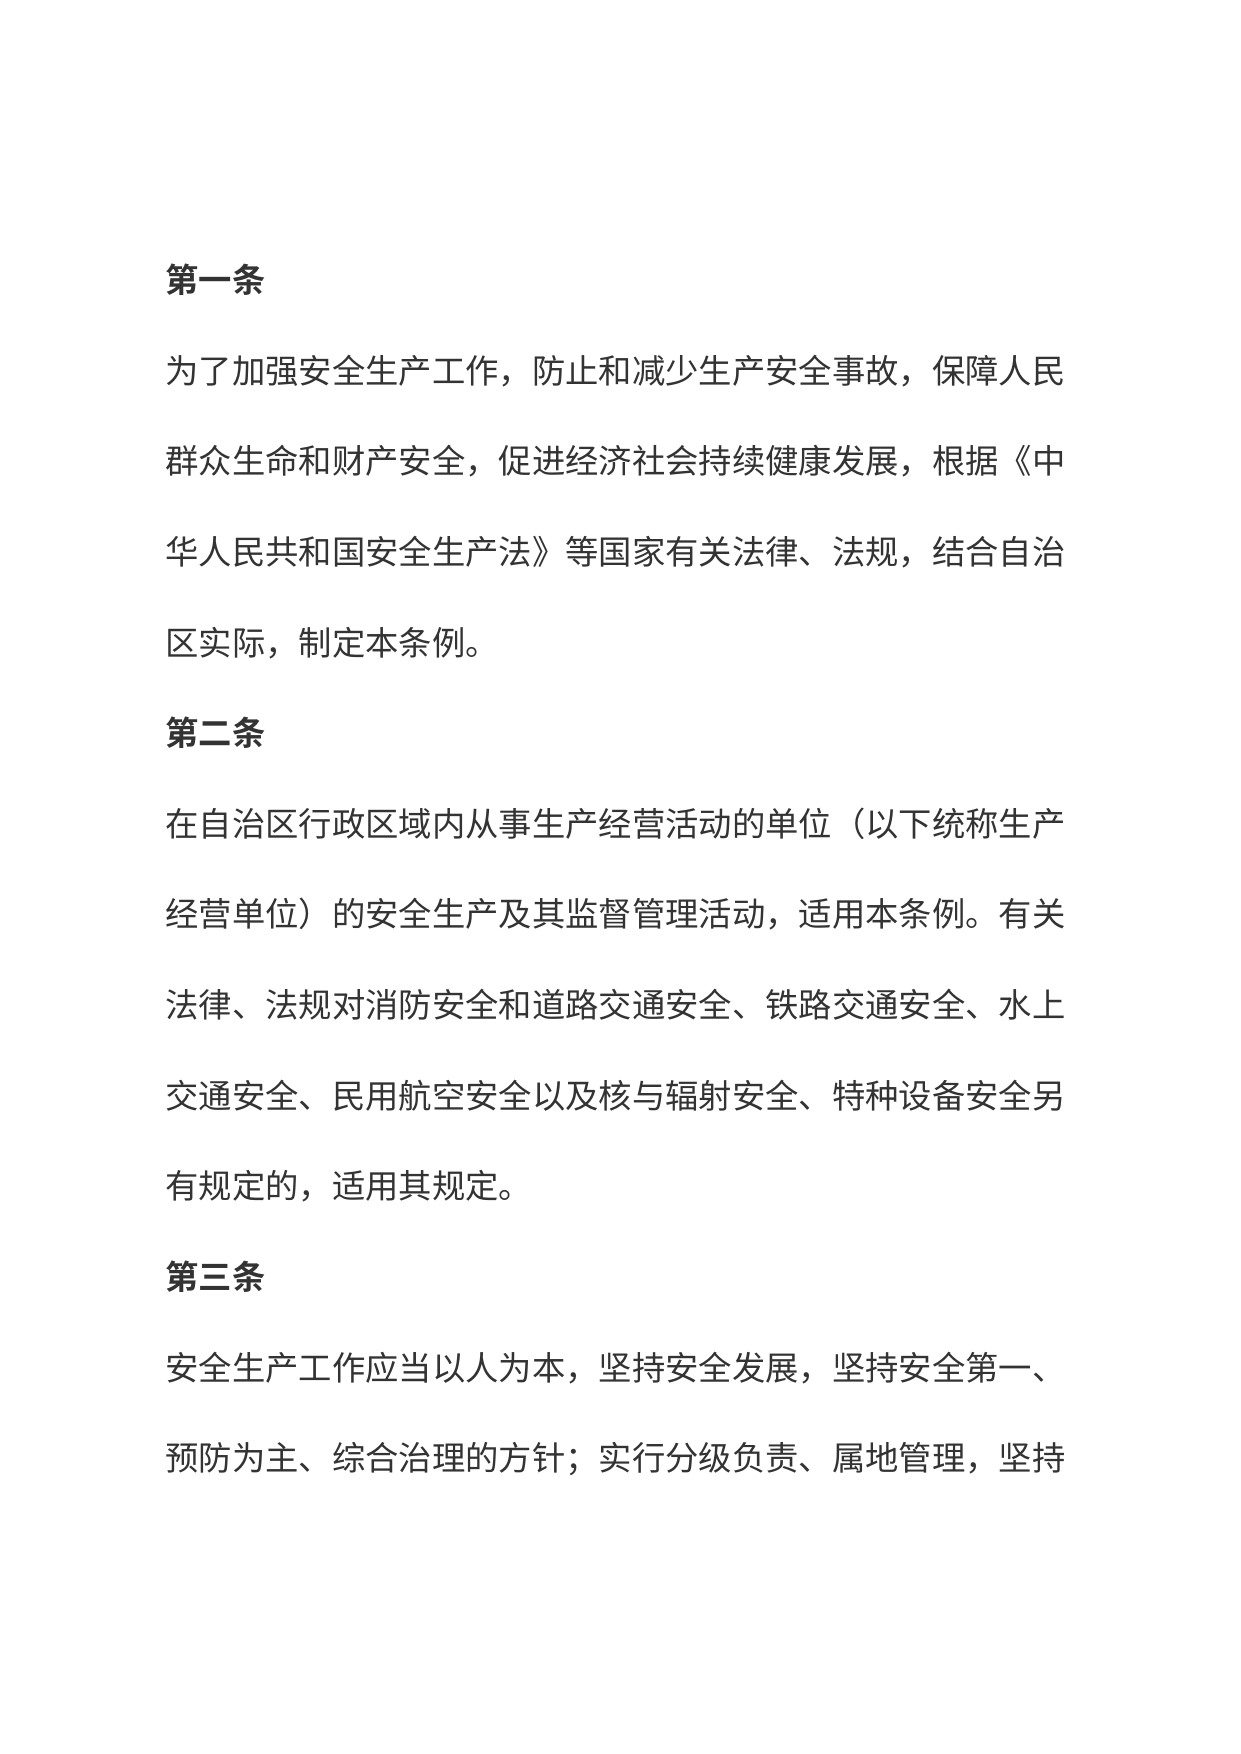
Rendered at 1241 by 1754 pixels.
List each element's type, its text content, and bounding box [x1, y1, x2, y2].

text 第二条 [165, 686, 1087, 776]
text 第三条 [165, 1229, 1087, 1320]
text 第一条 [165, 233, 1087, 323]
text 在自治区行政区域内从事生产经营活动的单位（以下统称生产经营单位）的安全生产及其监督管理活动，适用本条例。有关法律、法规对消防安全和道路交通安全、铁路交通安全、水上交通安全、民用航空安全以及核与辐射安全、特种设备安全另有规定的，适用其规定。 [165, 776, 1087, 1229]
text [165, 1320, 1087, 1501]
text 为了加强安全生产工作，防止和减少生产安全事故，保障人民群众生命和财产安全，促进经济社会持续健康发展，根据《中华人民共和国安全生产法》等国家有关法律、法规，结合自治区实际，制定本条例。 [165, 323, 1087, 686]
